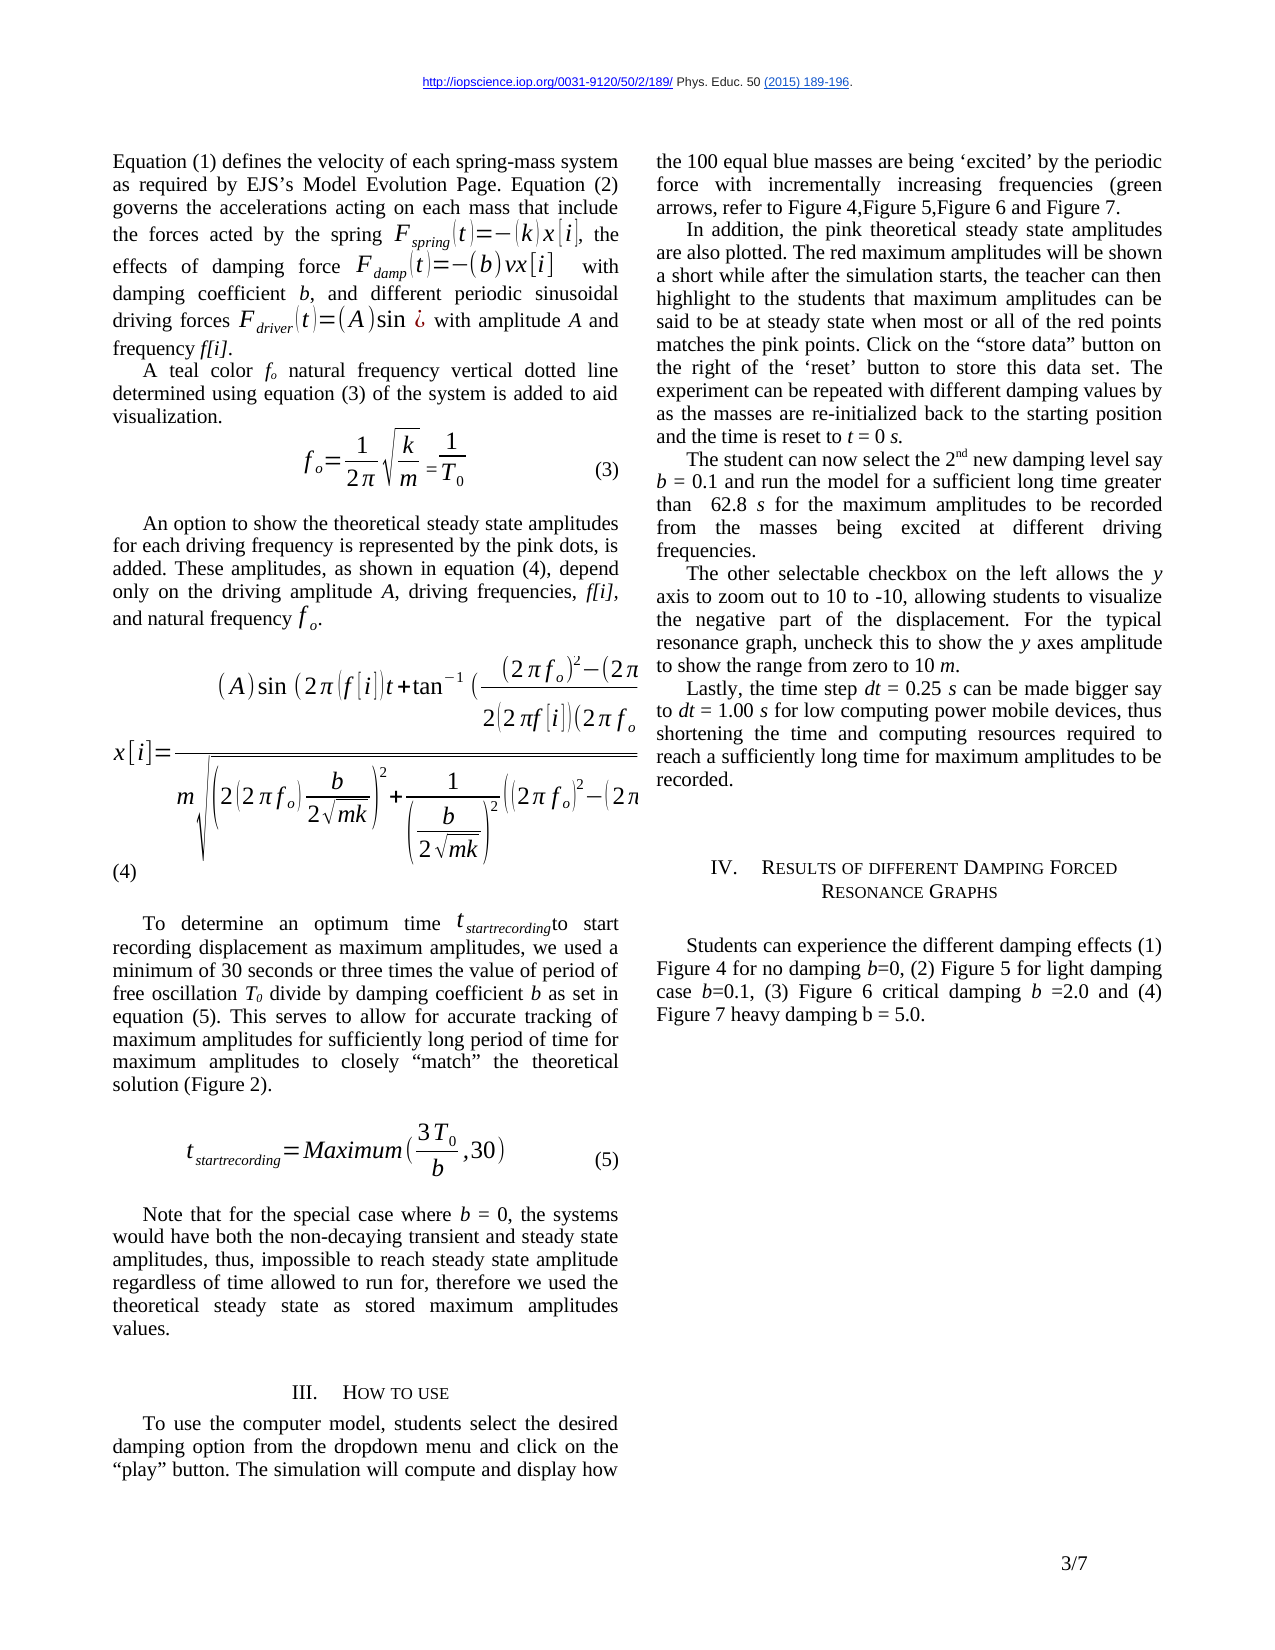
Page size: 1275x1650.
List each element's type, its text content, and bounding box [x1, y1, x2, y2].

text The other selectable checkbox on the left allows the y axis to zoom out to 10 to -10, allowing students to visualize the negative part of the displacement. For the typical resonance graph, uncheck this to show the y axes amplitude to show the range from zero to 10 m. [656, 562, 1162, 677]
text = (3) [112, 428, 619, 489]
text The student can now select the 2nd new damping level say b = 0.1 and run the model for a sufficient long time greater than 62.8 s for the maximum amplitudes to be recorded from the masses being excited at different driving frequencies. [656, 448, 1162, 562]
text To use the computer model, students select the desired damping option from the dropdown menu and click on the “play” button. The simulation will compute and display how the 100 equal blue masses are being ‘excited’ by the periodic force with incrementally increasing frequencies (green arrows, refer to Figure 4,Figure 5,Figure 6 and Figure 7. [656, 150, 1162, 219]
text To use the computer model, students select the desired damping option from the dropdown menu and click on the “play” button. The simulation will compute and display how the 100 equal blue masses are being ‘excited’ by the periodic force with incrementally increasing frequencies (green arrows, refer to Figure 4,Figure 5,Figure 6 and Figure 7. [112, 1412, 619, 1481]
subtitle How to use [112, 1380, 619, 1404]
text An option to show the theoretical steady state amplitudes for each driving frequency is represented by the pink dots, is added. These amplitudes, as shown in equation (4), depend only on the driving amplitude A, driving frequencies, f[i], and natural frequency . [112, 512, 619, 633]
text Note that for the special case where b = 0, the systems would have both the non-decaying transient and steady state amplitudes, thus, impossible to reach steady state amplitude regardless of time allowed to run for, therefore we used the theoretical steady state as stored maximum amplitudes values. [112, 1203, 619, 1340]
text (4) [112, 656, 619, 883]
text A teal color fo natural frequency vertical dotted line determined using equation (3) of the system is added to aid visualization. [112, 359, 619, 428]
text Equation (1) defines the velocity of each spring-mass system as required by EJS’s Model Evolution Page. Equation (2) governs the accelerations acting on each mass that include the forces acted by the spring , the effects of damping force with damping coefficient b, and different periodic sinusoidal driving forces with amplitude A and frequency f[i]. [112, 150, 619, 359]
text (5) [112, 1121, 619, 1178]
text Students can experience the different damping effects (1) Figure 4 for no damping b=0, (2) Figure 5 for light damping case b=0.1, (3) Figure 6 critical damping b =2.0 and (4) Figure 7 heavy damping b = 5.0. [656, 934, 1162, 1026]
text To determine an optimum time to start recording displacement as maximum amplitudes, we used a minimum of 30 seconds or three times the value of period of free oscillation T0 divide by damping coefficient b as set in equation (5). This serves to allow for accurate tracking of maximum amplitudes for sufficiently long period of time for maximum amplitudes to closely “match” the theoretical solution (Figure 2). [112, 906, 619, 1096]
text Lastly, the time step dt = 0.25 s can be made bigger say to dt = 1.00 s for low computing power mobile devices, thus shortening the time and computing resources required to reach a sufficiently long time for maximum amplitudes to be recorded. [656, 677, 1162, 791]
text In addition, the pink theoretical steady state amplitudes are also plotted. The red maximum amplitudes will be shown a short while after the simulation starts, the teacher can then highlight to the students that maximum amplitudes can be said to be at steady state when most or all of the red points matches the pink points. Click on the “store data” button on the right of the ‘reset’ button to store this data set. The experiment can be repeated with different damping values by as the masses are re-initialized back to the starting position and the time is reset to t = 0 s. [656, 219, 1162, 448]
subtitle Results of different Damping Forced Resonance Graphs [656, 855, 1162, 903]
